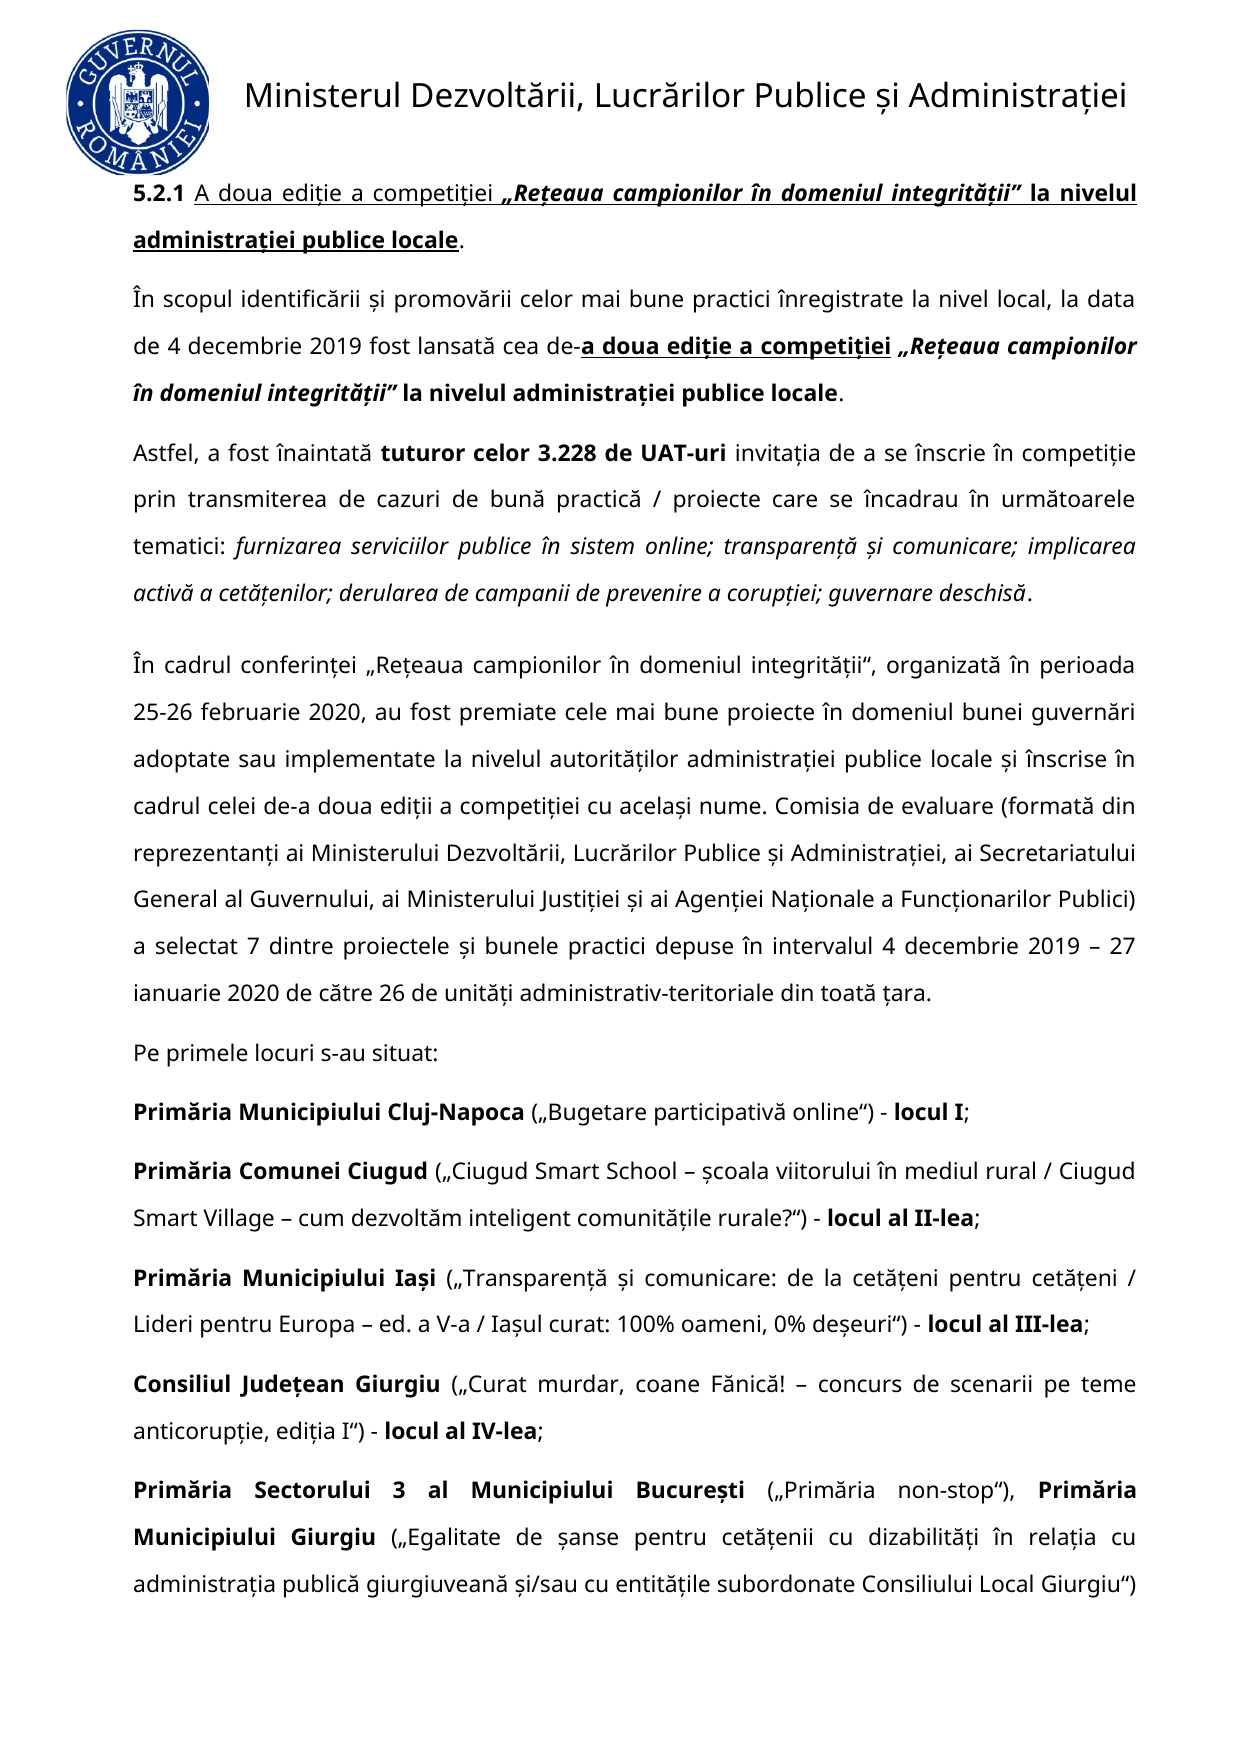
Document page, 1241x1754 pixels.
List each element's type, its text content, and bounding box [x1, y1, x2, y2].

picture [64, 29, 209, 174]
text Primăria Comunei Ciugud („Ciugud Smart School – școala viitorului în mediul rural / Ciugud Smart Village – cum dezvoltăm inteligent comunitățile rurale?“) - locul al II-lea; [133, 1155, 1137, 1233]
text În cadrul conferinței „Rețeaua campionilor în domeniul integrității“, organizată în perioada 25-26 februarie 2020, au fost premiate cele mai bune proiecte în domeniul bunei guvernări adoptate sau implementate la nivelul autorităților administrației publice locale și înscrise în cadrul celei de-a doua ediții a competiției cu același nume. Comisia de evaluare (formată din reprezentanți ai Ministerului Dezvoltării, Lucrărilor Publice și Administrației, ai Secretariatului General al Guvernului, ai Ministerului Justiției și ai Agenției Naționale a Funcționarilor Publici) a selectat 7 dintre proiectele și bunele practici depuse în intervalul 4 decembrie 2019 – 27 ianuarie 2020 de către 26 de unități administrativ-teritoriale din toată țara. [133, 649, 1137, 1008]
text Astfel, a fost înaintată tuturor celor 3.228 de UAT-uri invitația de a se înscrie în competiție prin transmiterea de cazuri de bună practică / proiecte care se încadrau în următoarele tematici: furnizarea serviciilor publice în sistem online; transparență și comunicare; implicarea activă a cetățenilor; derularea de campanii de prevenire a corupției; guvernare deschisă. [133, 437, 1137, 608]
text Primăria Municipiului Iași („Transparență și comunicare: de la cetățeni pentru cetățeni / Lideri pentru Europa – ed. a V-a / Iașul curat: 100% oameni, 0% deșeuri“) - locul al III-lea; [133, 1262, 1137, 1340]
text Primăria Municipiului Cluj-Napoca („Bugetare participativă online“) - locul I; [133, 1096, 1137, 1127]
text 5.2.1 A doua ediție a competiției „Rețeaua campionilor în domeniul integrității” la nivelul administrației publice locale. [133, 177, 1137, 255]
text Pe primele locuri s-au situat: [133, 1037, 1137, 1068]
text Consiliul Județean Giurgiu („Curat murdar, coane Fănică! – concurs de scenarii pe teme anticorupție, ediția I“) - locul al IV-lea; [133, 1368, 1137, 1446]
text În scopul identificării și promovării celor mai bune practici înregistrate la nivel local, la data de 4 decembrie 2019 fost lansată cea de-a doua ediție a competiției „Rețeaua campionilor în domeniul integrității” la nivelul administrației publice locale. [133, 283, 1137, 408]
